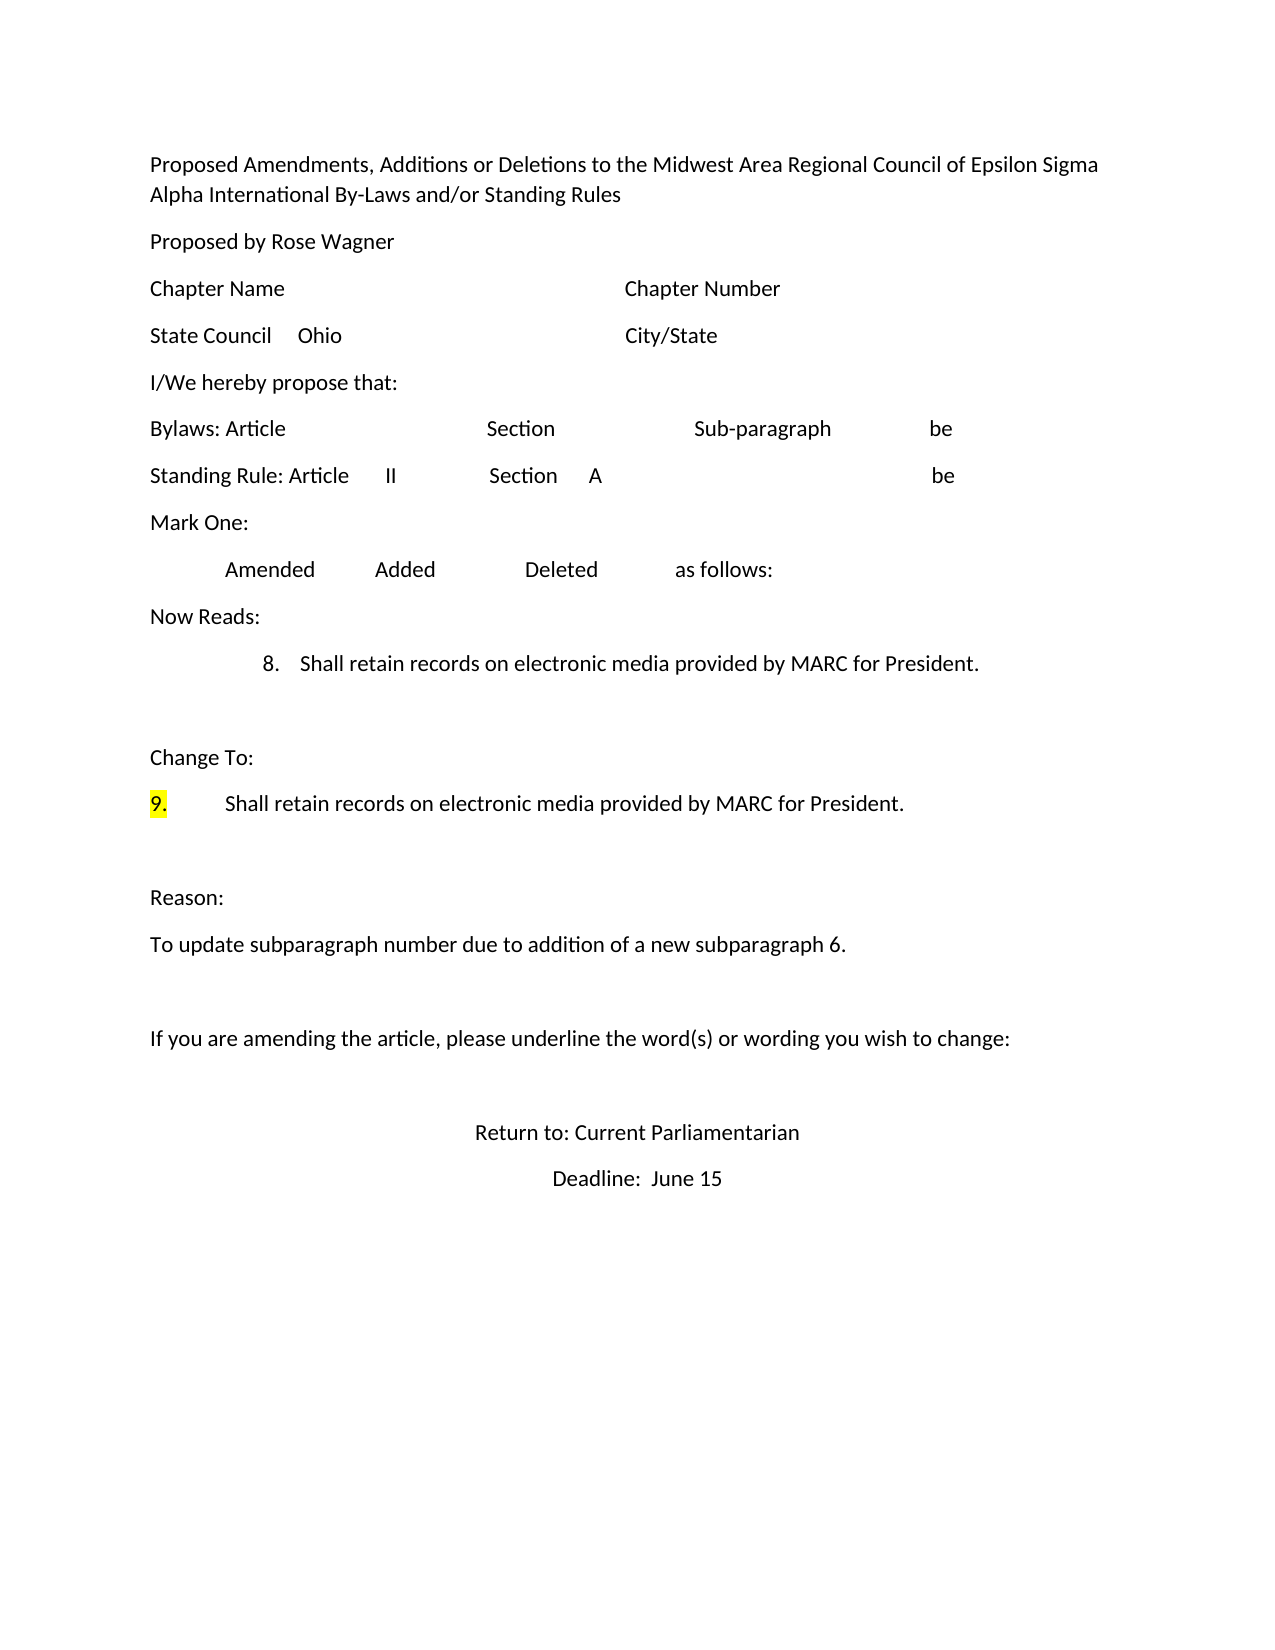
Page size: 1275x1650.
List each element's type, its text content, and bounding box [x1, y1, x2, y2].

text I/We hereby propose that: [150, 368, 1125, 396]
text 8. Shall retain records on electronic media provided by MARC for President. [262, 649, 1125, 677]
text Reason: [150, 883, 1125, 911]
text 9. Shall retain records on electronic media provided by MARC for President. [150, 789, 1125, 818]
text To update subparagraph number due to addition of a new subparagraph 6. [150, 930, 1125, 958]
text Standing Rule: Article II Section A be [150, 461, 1125, 489]
text Change To: [150, 743, 1125, 771]
text Chapter Name Chapter Number [150, 274, 1125, 302]
text State Council Ohio City/State [150, 321, 1125, 349]
text Proposed Amendments, Additions or Deletions to the Midwest Area Regional Council of Epsilon Sigma Alpha International By-Laws and/or Standing Rules [150, 150, 1125, 208]
text Mark One: [150, 508, 1125, 536]
text Bylaws: Article Section Sub-paragraph be [150, 414, 1125, 443]
text Proposed by Rose Wagner [150, 227, 1125, 255]
text Amended Added Deleted as follows: [150, 555, 1125, 583]
text Deadline: June 15 [150, 1164, 1125, 1193]
text If you are amending the article, please underline the word(s) or wording you wish to change: [150, 1024, 1125, 1052]
text Return to: Current Parliamentarian [150, 1118, 1125, 1146]
text Now Reads: [150, 602, 1125, 630]
